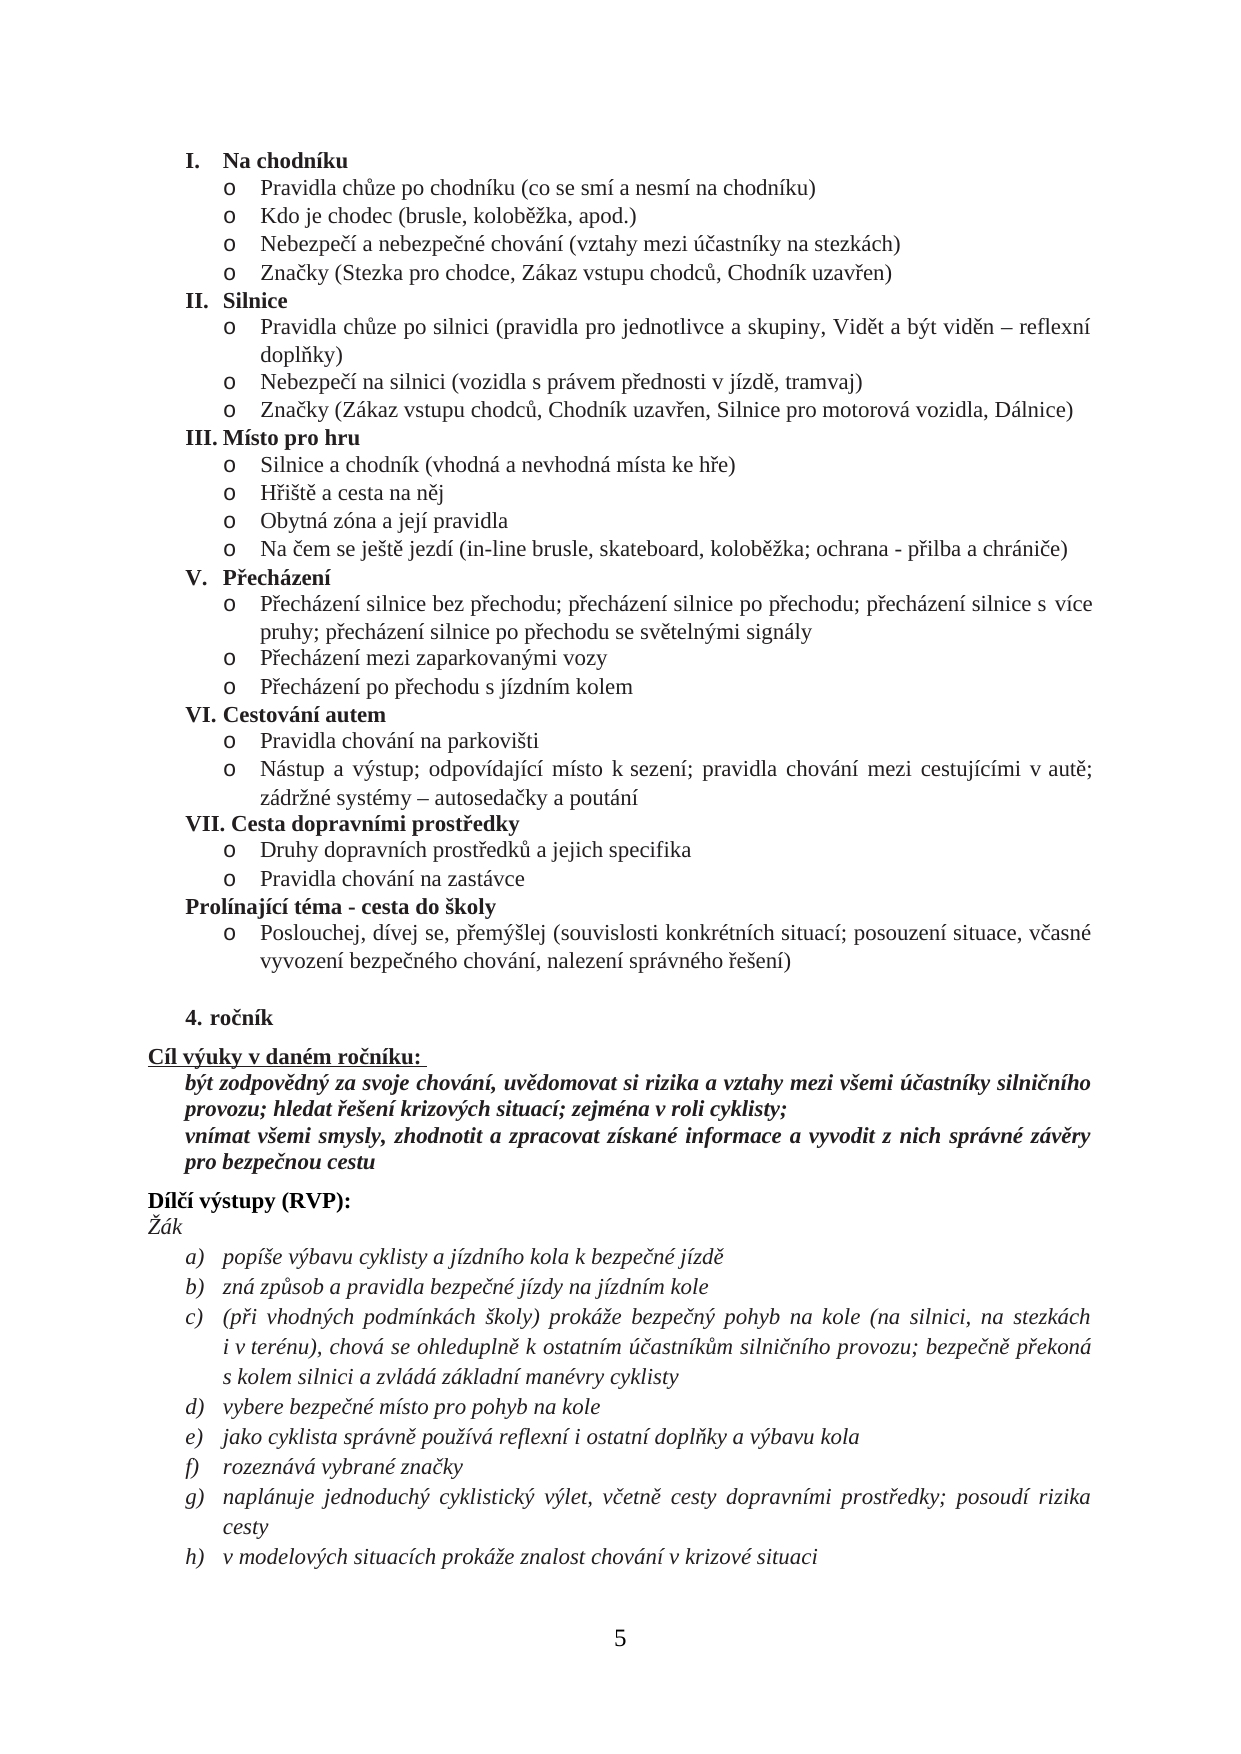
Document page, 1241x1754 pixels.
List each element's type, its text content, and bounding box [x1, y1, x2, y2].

list Poslouchej, dívej se, přemýšlej (souvislosti konkrétních situací; posouzení situace, včasné vyvození bezpečného chování, nalezení správného řešení) [223, 919, 1093, 974]
list vybere bezpečné místo pro pohyb na kole [185, 1390, 1093, 1420]
list Druhy dopravních prostředků a jejich specifika [223, 836, 1093, 865]
text Žák [148, 1213, 1093, 1240]
list Přecházení silnice bez přechodu; přecházení silnice po přechodu; přecházení silnice s více pruhy; přecházení silnice po přechodu se světelnými signály [223, 590, 1093, 644]
list (při vhodných podmínkách školy) prokáže bezpečný pohyb na kole (na silnici, na stezkách i v terénu), chová se ohleduplně k ostatním účastníkům silničního provozu; bezpečně překoná s kolem silnici a zvládá základní manévry cyklisty [185, 1300, 1093, 1390]
list ročník [185, 1000, 1093, 1030]
list Přecházení mezi zaparkovanými vozy [223, 644, 1093, 673]
list Nebezpečí na silnici (vozidla s právem přednosti v jízdě, tramvaj) [223, 368, 1093, 396]
list Pravidla chůze po chodníku (co se smí a nesmí na chodníku) [223, 174, 1093, 202]
list popíše výbavu cyklisty a jízdního kola k bezpečné jízdě [185, 1240, 1093, 1270]
list Obytná zóna a její pravidla [223, 507, 1093, 535]
text II. Silnice [185, 287, 1093, 313]
list Značky (Zákaz vstupu chodců, Chodník uzavřen, Silnice pro motorová vozidla, Dálnice) [223, 396, 1093, 424]
text III. Místo pro hru [185, 424, 1093, 451]
text vnímat všemi smysly, zhodnotit a zpracovat získané informace a vyvodit z nich správné závěry pro bezpečnou cestu [185, 1122, 1093, 1174]
text Dílčí výstupy (RVP): [148, 1187, 1093, 1213]
list rozeznává vybrané značky [185, 1450, 1093, 1480]
list Kdo je chodec (brusle, koloběžka, apod.) [223, 202, 1093, 230]
list Silnice a chodník (vhodná a nevhodná místa ke hře) [223, 451, 1093, 479]
list naplánuje jednoduchý cyklistický výlet, včetně cesty dopravními prostředky; posoudí rizika cesty [185, 1480, 1093, 1540]
text Cíl výuky v daném ročníku: [148, 1043, 1093, 1069]
text být zodpovědný za svoje chování, uvědomovat si rizika a vztahy mezi všemi účastníky silničního provozu; hledat řešení krizových situací; zejména v roli cyklisty; [185, 1069, 1093, 1122]
text VI. Cestování autem [185, 701, 1093, 727]
list jako cyklista správně používá reflexní i ostatní doplňky a výbavu kola [185, 1420, 1093, 1450]
text I. Na chodníku [185, 148, 1093, 174]
list Přecházení po přechodu s jízdním kolem [223, 673, 1093, 701]
list Na čem se ještě jezdí (in-line brusle, skateboard, koloběžka; ochrana - přilba a chrániče) [223, 535, 1093, 563]
list Pravidla chování na zastávce [223, 865, 1093, 893]
list Pravidla chůze po silnici (pravidla pro jednotlivce a skupiny, Vidět a být viděn – reflexní doplňky) [223, 313, 1093, 368]
list Hřiště a cesta na něj [223, 479, 1093, 507]
list v modelových situacích prokáže znalost chování v krizové situaci [185, 1540, 1093, 1570]
list Nebezpečí a nebezpečné chování (vztahy mezi účastníky na stezkách) [223, 230, 1093, 259]
text VII. Cesta dopravními prostředky [185, 810, 1093, 836]
list Značky (Stezka pro chodce, Zákaz vstupu chodců, Chodník uzavřen) [223, 259, 1093, 287]
list zná způsob a pravidla bezpečné jízdy na jízdním kole [185, 1270, 1093, 1300]
text V. Přecházení [185, 563, 1093, 590]
list Pravidla chování na parkovišti [223, 727, 1093, 756]
text Prolínající téma - cesta do školy [148, 893, 1093, 919]
list Nástup a výstup; odpovídající místo k sezení; pravidla chování mezi cestujícími v autě; zádržné systémy – autosedačky a poutání [223, 756, 1093, 810]
